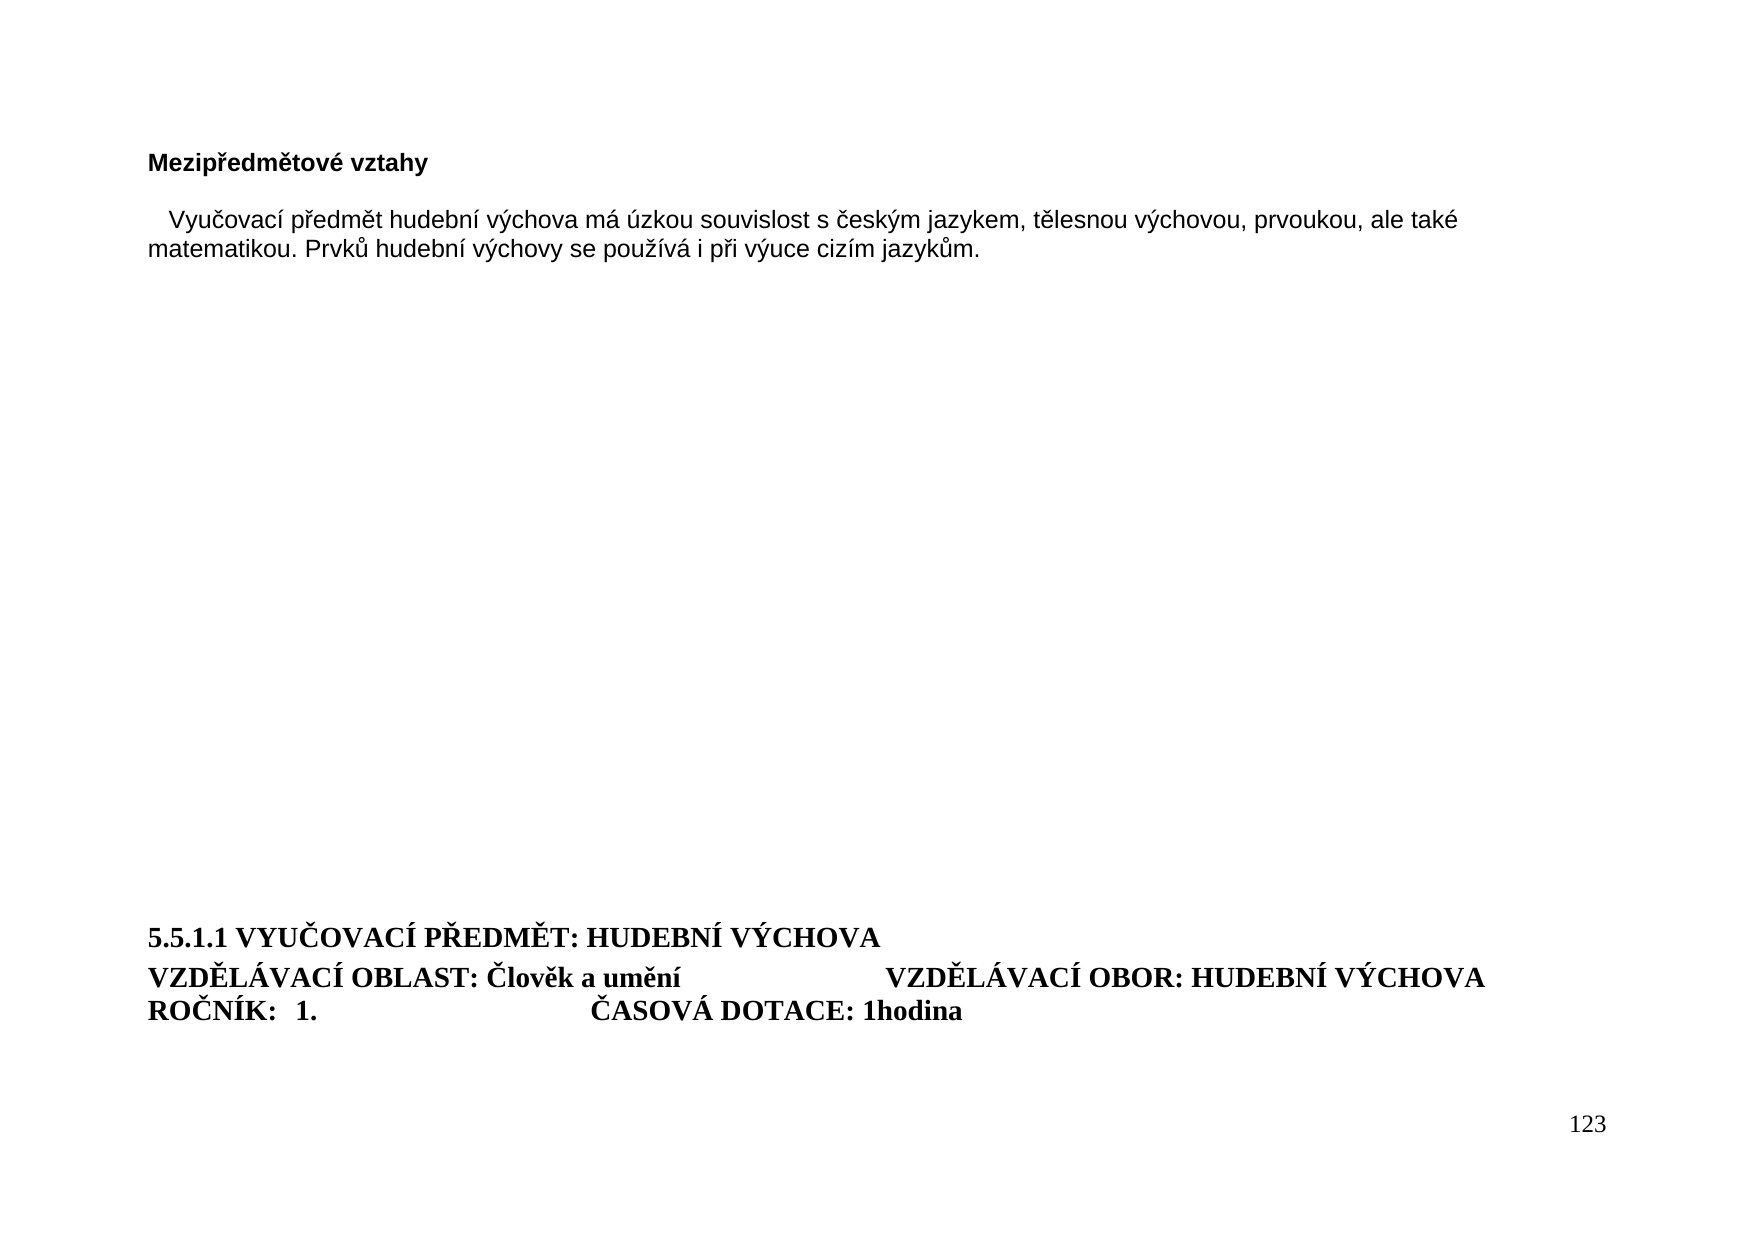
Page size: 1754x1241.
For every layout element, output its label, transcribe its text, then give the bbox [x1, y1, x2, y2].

text VZDĚLÁVACÍ OBLAST: Člověk a umění VZDĚLÁVACÍ OBOR: HUDEBNÍ VÝCHOVA [148, 960, 1606, 993]
subtitle 5.5.1.1 VYUČOVACÍ PŘEDMĚT: HUDEBNÍ VÝCHOVA [148, 920, 1606, 954]
text Mezipředmětové vztahy [148, 148, 1606, 176]
text ROČNÍK: 1. ČASOVÁ DOTACE: 1hodina [148, 993, 1606, 1027]
text Vyučovací předmět hudební výchova má úzkou souvislost s českým jazykem, tělesnou výchovou, prvoukou, ale také matematikou. Prvků hudební výchovy se používá i při výuce cizím jazykům. [148, 205, 1606, 263]
